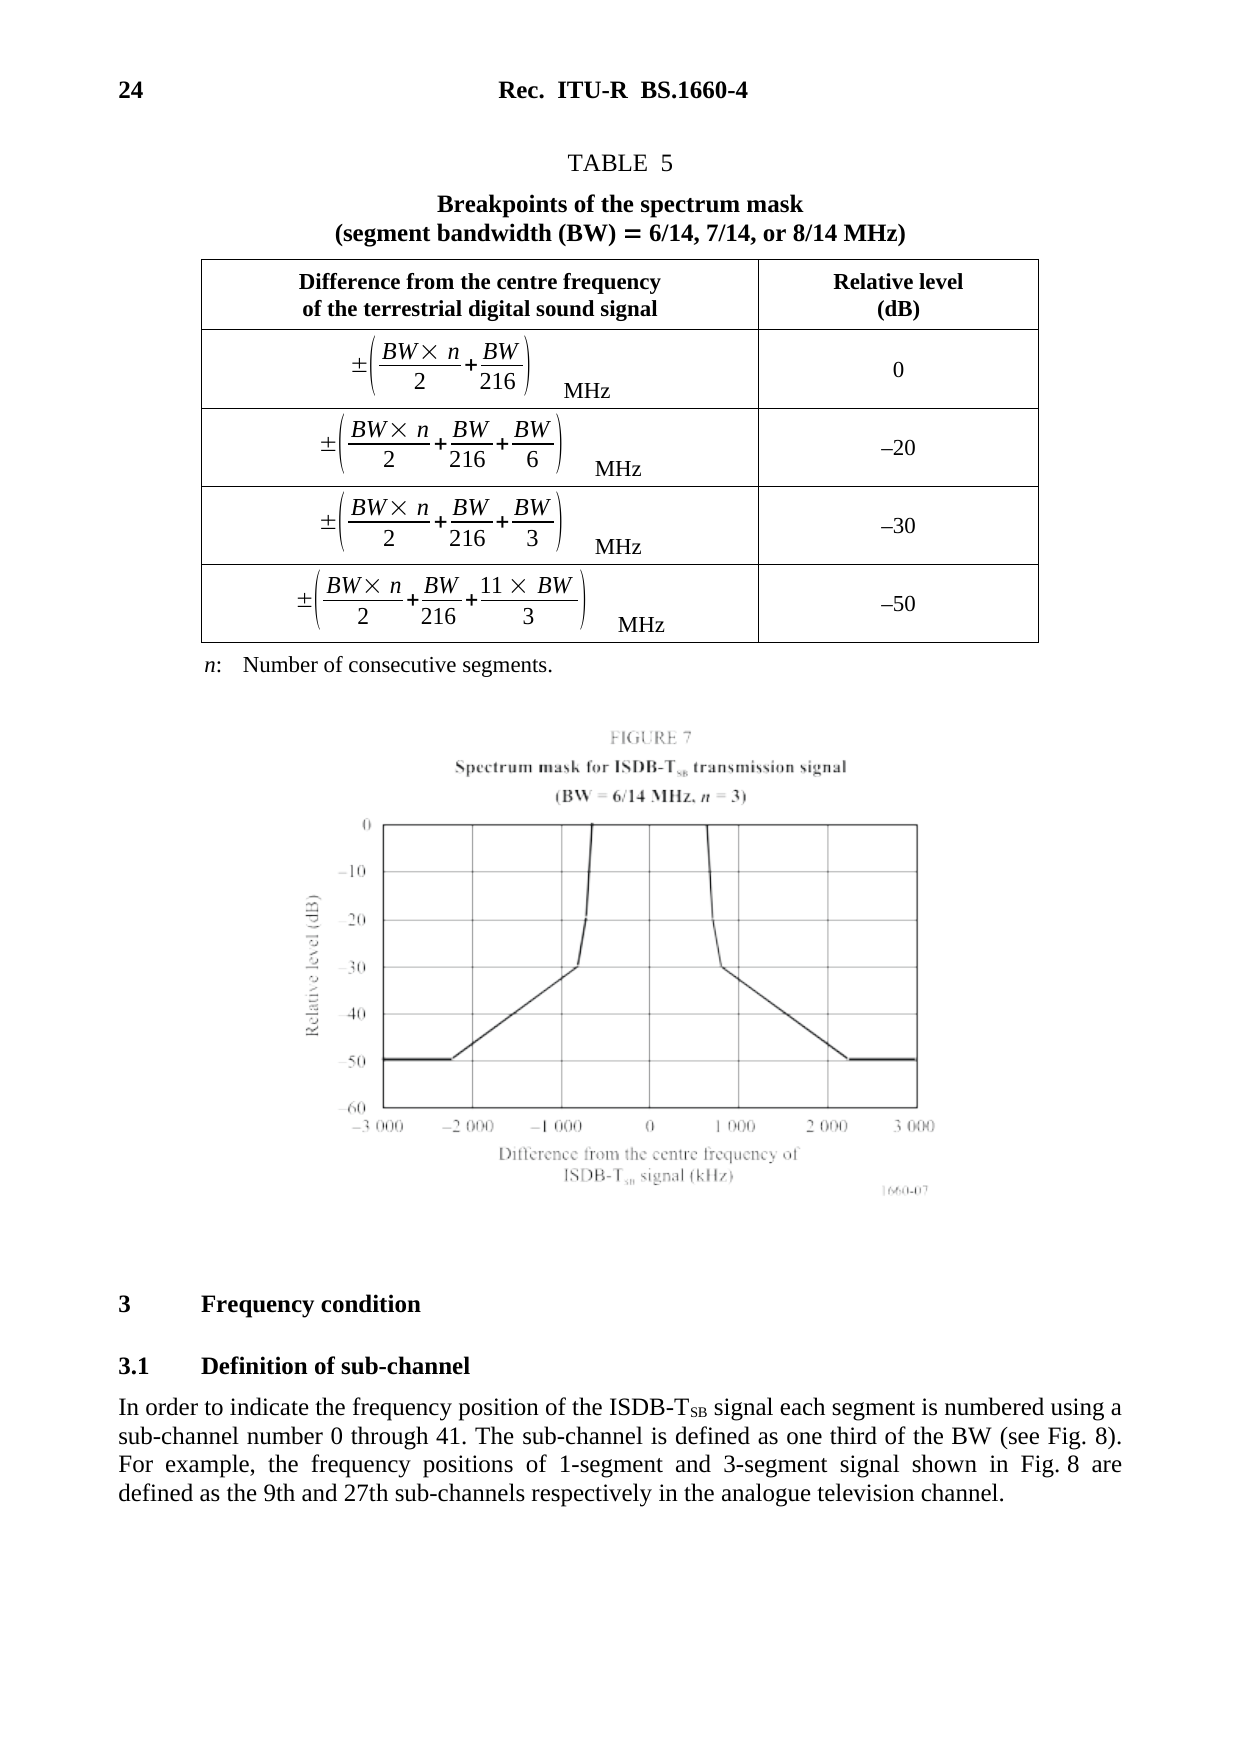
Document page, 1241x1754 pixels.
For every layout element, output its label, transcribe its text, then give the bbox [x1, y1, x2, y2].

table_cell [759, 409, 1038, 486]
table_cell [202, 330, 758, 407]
subtitle 3.1 Definition of sub-channel [118, 1351, 1122, 1379]
subtitle 3 Frequency condition [118, 1289, 1122, 1317]
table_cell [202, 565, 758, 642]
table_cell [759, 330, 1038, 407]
title Breakpoints of the spectrum mask (segment bandwidth (BW)  6/14, 7/14, or 8/14 MHz) [118, 189, 1122, 246]
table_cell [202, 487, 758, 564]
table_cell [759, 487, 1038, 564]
text In order to indicate the frequency position of the ISDB-TSB signal each segment is numbered using a sub-channel number 0 through 41. The sub-channel is defined as one third of the BW (see Fig. 8). For example, the frequency positions of 1-segment and 3-segment signal shown in Fig. 8 are defined as the 9th and 27th sub-channels respectively in the analogue television channel. [118, 1392, 1122, 1507]
text TABLE 5 [118, 148, 1122, 176]
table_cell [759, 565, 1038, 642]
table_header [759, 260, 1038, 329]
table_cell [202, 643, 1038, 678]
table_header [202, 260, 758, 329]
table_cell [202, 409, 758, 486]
